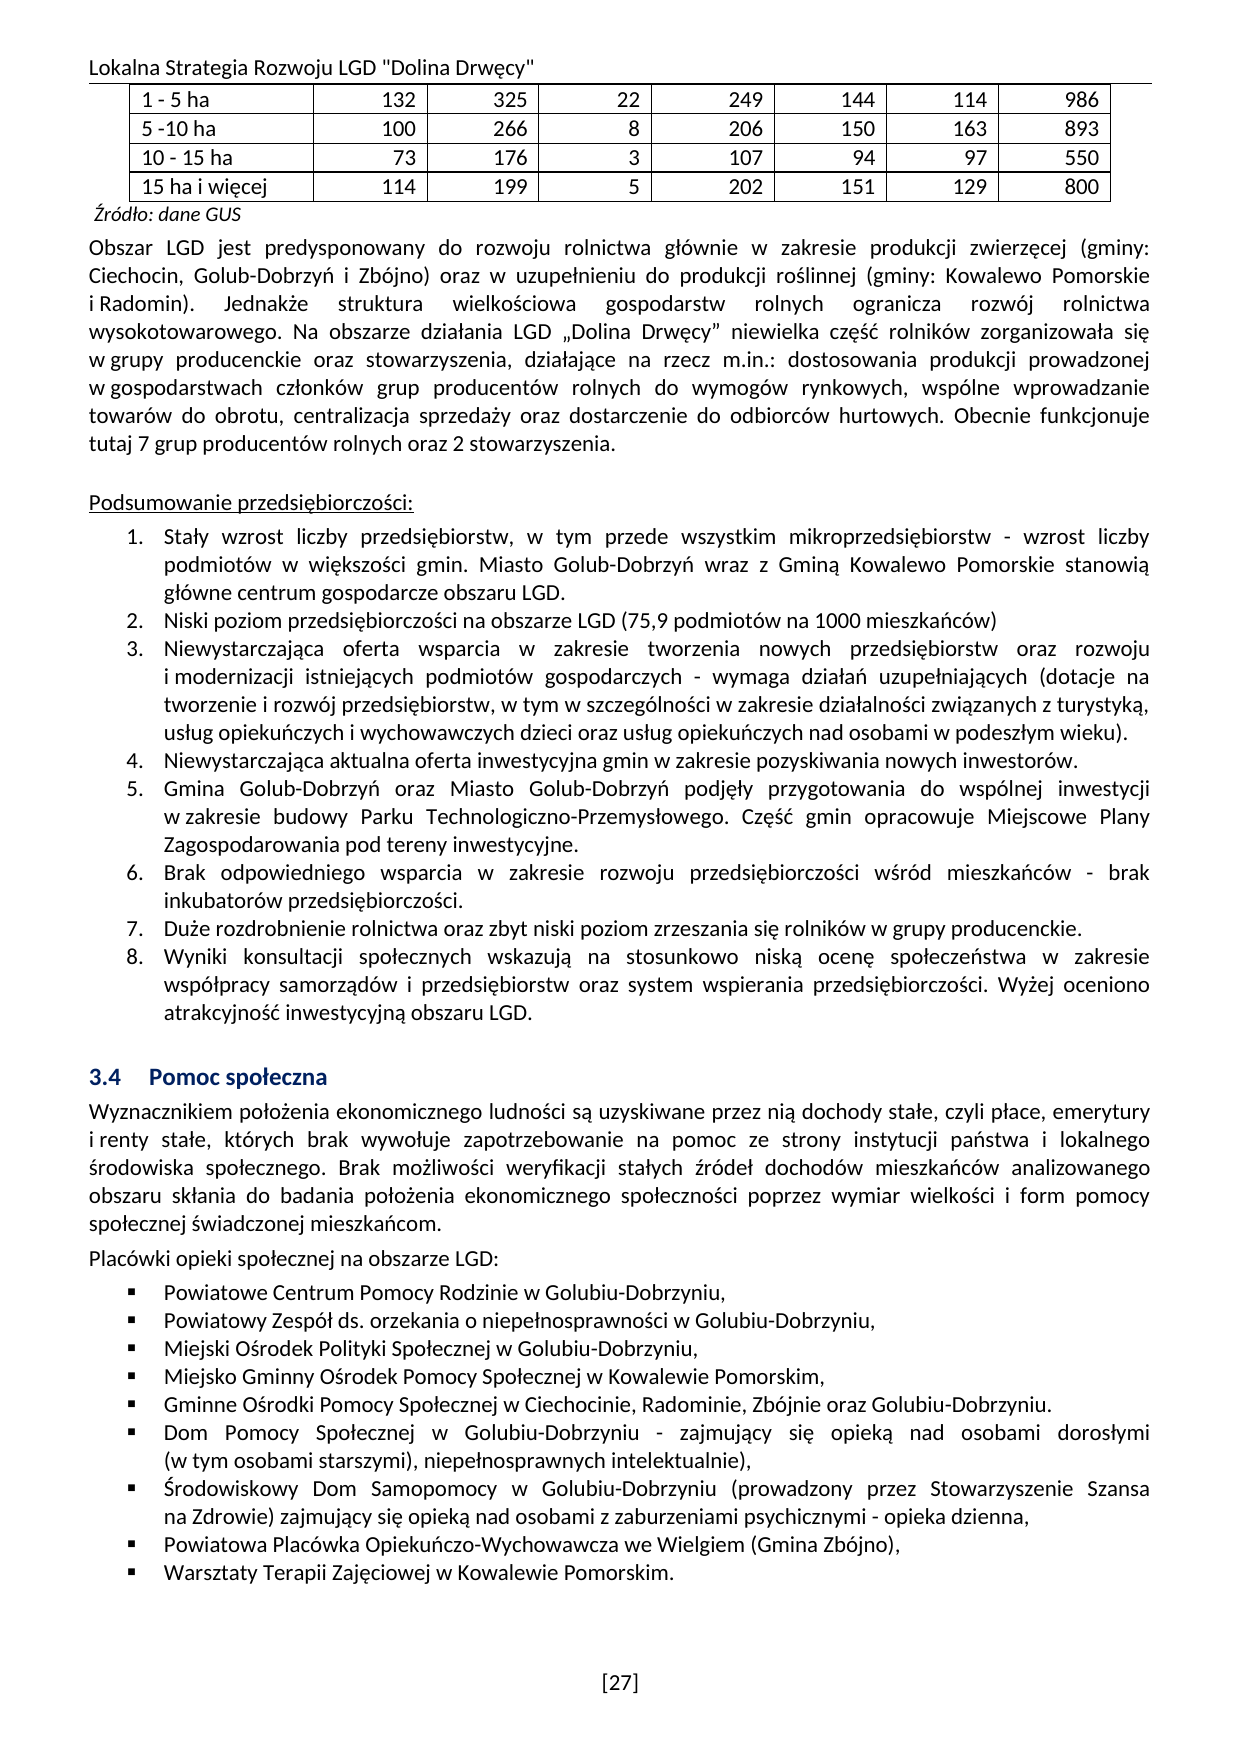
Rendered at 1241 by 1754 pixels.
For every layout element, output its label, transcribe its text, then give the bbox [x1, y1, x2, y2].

list Gminne Ośrodki Pomocy Społecznej w Ciechocinie, Radominie, Zbójnie oraz Golubiu-Dobrzyniu. [126, 1390, 1152, 1418]
text Źródło: dane GUS [89, 202, 1152, 227]
table_cell 73 [314, 144, 427, 171]
table_cell 150 [775, 114, 886, 142]
table_cell 15 ha i więcej [130, 173, 313, 201]
text Obszar LGD jest predysponowany do rozwoju rolnictwa głównie w zakresie produkcji zwierzęcej (gminy: Ciechocin, Golub-Dobrzyń i Zbójno) oraz w uzupełnieniu do produkcji roślinnej (gminy: Kowalewo Pomorskie i Radomin). Jednakże struktura wielkościowa gospodarstw rolnych ogranicza rozwój rolnictwa wysokotowarowego. Na obszarze działania LGD „Dolina Drwęcy” niewielka część rolników zorganizowała się w grupy producenckie oraz stowarzyszenia, działające na rzecz m.in.: dostosowania produkcji prowadzonej w gospodarstwach członków grup producentów rolnych do wymogów rynkowych, wspólne wprowadzanie towarów do obrotu, centralizacja sprzedaży oraz dostarczenie do odbiorców hurtowych. Obecnie funkcjonuje tutaj 7 grup producentów rolnych oraz 2 stowarzyszenia. [89, 233, 1152, 457]
table_cell 129 [887, 173, 998, 201]
table_cell 5 -10 ha [130, 114, 313, 142]
list Powiatowa Placówka Opiekuńczo-Wychowawcza we Wielgiem (Gmina Zbójno), [126, 1530, 1152, 1558]
list Miejsko Gminny Ośrodek Pomocy Społecznej w Kowalewie Pomorskim, [126, 1362, 1152, 1390]
table_cell 266 [428, 114, 538, 142]
table_cell 94 [775, 144, 886, 171]
table_cell 132 [314, 85, 427, 113]
list Duże rozdrobnienie rolnictwa oraz zbyt niski poziom zrzeszania się rolników w grupy producenckie. [126, 914, 1152, 942]
list Niewystarczająca oferta wsparcia w zakresie tworzenia nowych przedsiębiorstw oraz rozwoju i modernizacji istniejących podmiotów gospodarczych - wymaga działań uzupełniających (dotacje na tworzenie i rozwój przedsiębiorstw, w tym w szczególności w zakresie działalności związanych z turystyką, usług opiekuńczych i wychowawczych dzieci oraz usług opiekuńczych nad osobami w podeszłym wieku). [126, 634, 1152, 746]
table_cell 550 [999, 144, 1110, 171]
list Dom Pomocy Społecznej w Golubiu-Dobrzyniu - zajmujący się opieką nad osobami dorosłymi (w tym osobami starszymi), niepełnosprawnych intelektualnie), [126, 1418, 1152, 1474]
list Środowiskowy Dom Samopomocy w Golubiu-Dobrzyniu (prowadzony przez Stowarzyszenie Szansa na Zdrowie) zajmujący się opieką nad osobami z zaburzeniami psychicznymi - opieka dzienna, [126, 1474, 1152, 1530]
table_cell 163 [887, 114, 998, 142]
list Gmina Golub-Dobrzyń oraz Miasto Golub-Dobrzyń podjęły przygotowania do wspólnej inwestycji w zakresie budowy Parku Technologiczno-Przemysłowego. Część gmin opracowuje Miejscowe Plany Zagospodarowania pod tereny inwestycyjne. [126, 774, 1152, 858]
table_cell 8 [539, 114, 651, 142]
table_cell 176 [428, 144, 538, 171]
table_cell 325 [428, 85, 538, 113]
list Wyniki konsultacji społecznych wskazują na stosunkowo niską ocenę społeczeństwa w zakresie współpracy samorządów i przedsiębiorstw oraz system wspierania przedsiębiorczości. Wyżej oceniono atrakcyjność inwestycyjną obszaru LGD. [126, 942, 1152, 1026]
table_cell 3 [539, 144, 651, 171]
table_cell 986 [999, 85, 1110, 113]
table_cell 249 [652, 85, 774, 113]
list Powiatowe Centrum Pomocy Rodzinie w Golubiu-Dobrzyniu, [126, 1278, 1152, 1306]
table_cell 10 - 15 ha [130, 144, 313, 171]
table_cell 202 [652, 173, 774, 201]
table_cell 100 [314, 114, 427, 142]
table_cell 206 [652, 114, 774, 142]
table_cell 151 [775, 173, 886, 201]
list Niewystarczająca aktualna oferta inwestycyjna gmin w zakresie pozyskiwania nowych inwestorów. [126, 746, 1152, 774]
table_cell 800 [999, 173, 1110, 201]
text Placówki opieki społecznej na obszarze LGD: [89, 1244, 1152, 1272]
table_cell 144 [775, 85, 886, 113]
subtitle Pomoc społeczna [89, 1061, 1152, 1091]
list Powiatowy Zespół ds. orzekania o niepełnosprawności w Golubiu-Dobrzyniu, [126, 1306, 1152, 1334]
table_cell 1 - 5 ha [130, 85, 313, 113]
table_cell 114 [887, 85, 998, 113]
table_cell 893 [999, 114, 1110, 142]
list Warsztaty Terapii Zajęciowej w Kowalewie Pomorskim. [126, 1558, 1152, 1586]
table_cell 22 [539, 85, 651, 113]
list Brak odpowiedniego wsparcia w zakresie rozwoju przedsiębiorczości wśród mieszkańców - brak inkubatorów przedsiębiorczości. [126, 858, 1152, 914]
text Wyznacznikiem położenia ekonomicznego ludności są uzyskiwane przez nią dochody stałe, czyli płace, emerytury i renty stałe, których brak wywołuje zapotrzebowanie na pomoc ze strony instytucji państwa i lokalnego środowiska społecznego. Brak możliwości weryfikacji stałych źródeł dochodów mieszkańców analizowanego obszaru skłania do badania położenia ekonomicznego społeczności poprzez wymiar wielkości i form pomocy społecznej świadczonej mieszkańcom. [89, 1097, 1152, 1237]
table_cell 199 [428, 173, 538, 201]
table_cell 114 [314, 173, 427, 201]
text Podsumowanie przedsiębiorczości: [89, 488, 1152, 516]
table_cell 5 [539, 173, 651, 201]
list Miejski Ośrodek Polityki Społecznej w Golubiu-Dobrzyniu, [126, 1334, 1152, 1362]
table_cell 97 [887, 144, 998, 171]
list Niski poziom przedsiębiorczości na obszarze LGD (75,9 podmiotów na 1000 mieszkańców) [126, 606, 1152, 634]
list Stały wzrost liczby przedsiębiorstw, w tym przede wszystkim mikroprzedsiębiorstw - wzrost liczby podmiotów w większości gmin. Miasto Golub-Dobrzyń wraz z Gminą Kowalewo Pomorskie stanowią główne centrum gospodarcze obszaru LGD. [126, 522, 1152, 606]
table_cell 107 [652, 144, 774, 171]
